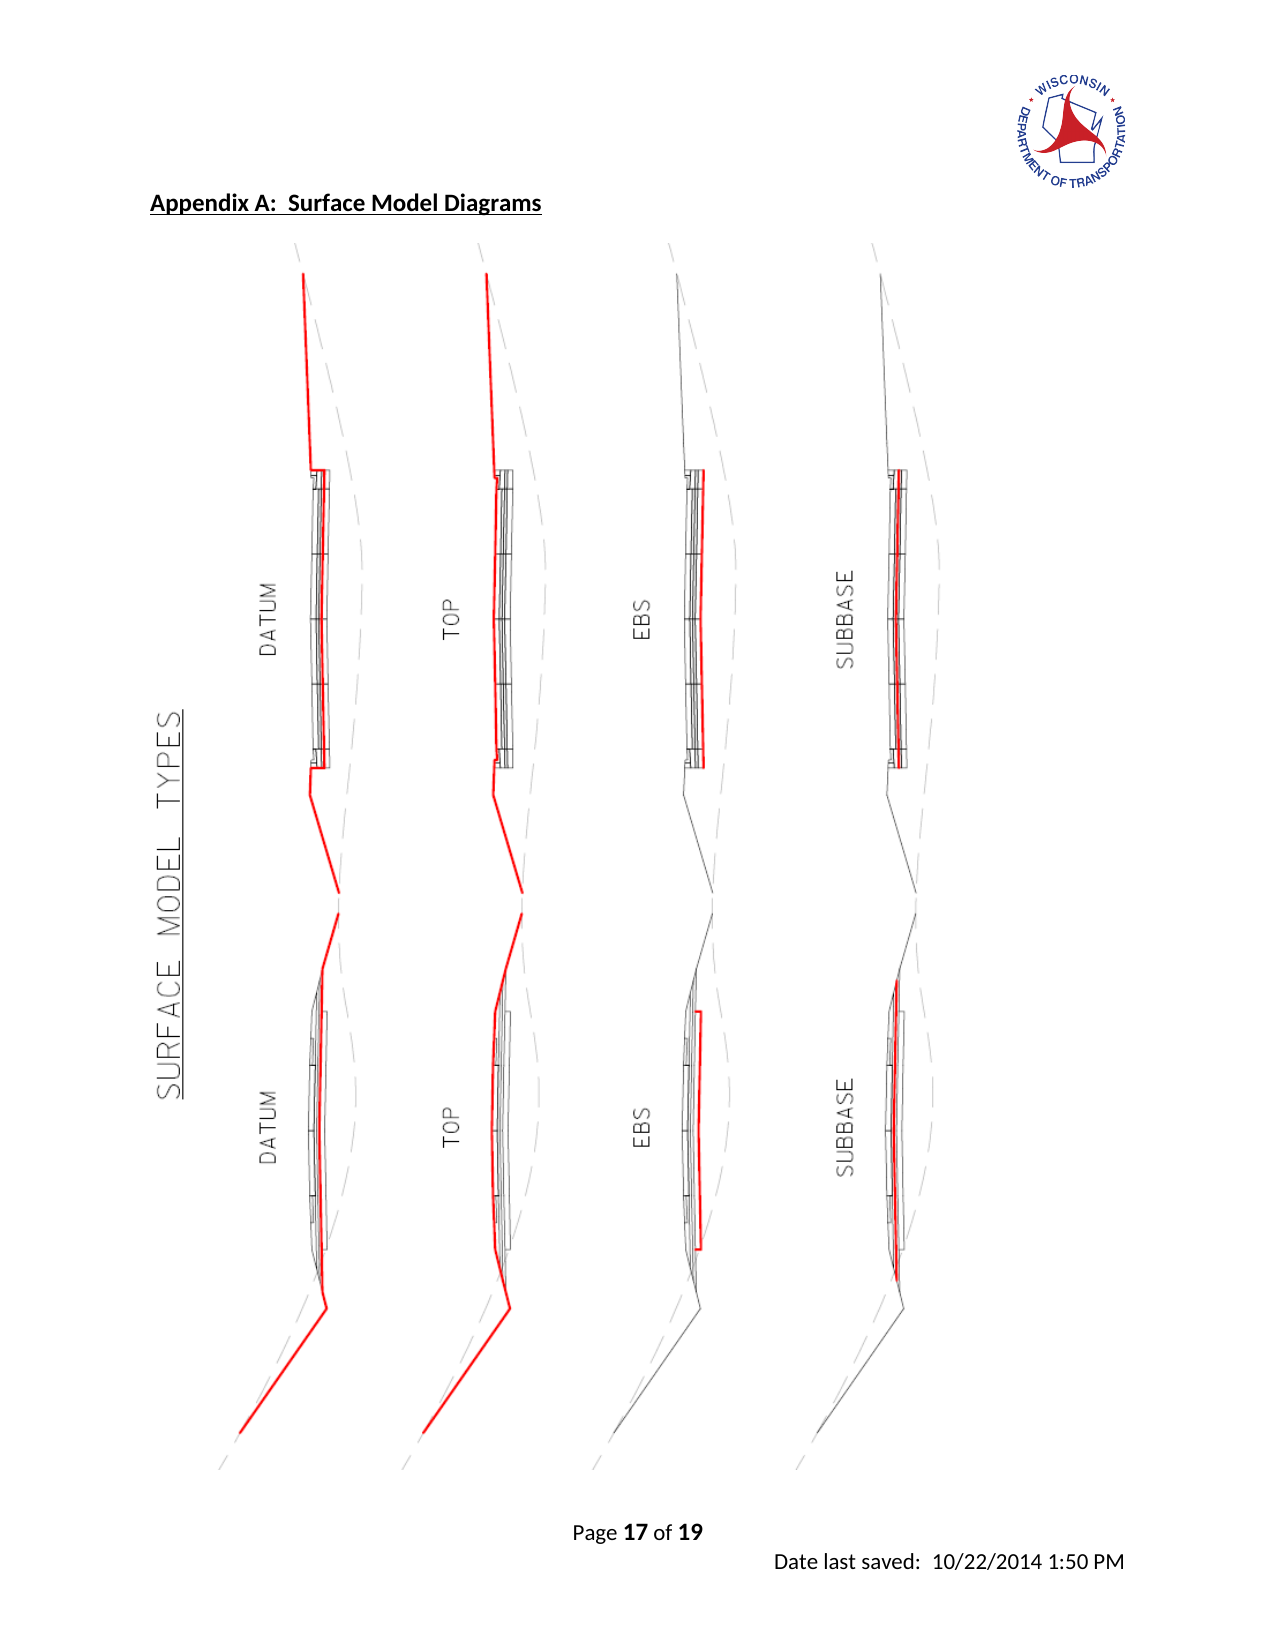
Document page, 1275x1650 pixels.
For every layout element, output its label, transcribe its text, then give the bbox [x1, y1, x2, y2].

picture [150, 243, 1021, 1470]
picture [1017, 75, 1125, 188]
title Appendix A: Surface Model Diagrams [150, 187, 1125, 218]
